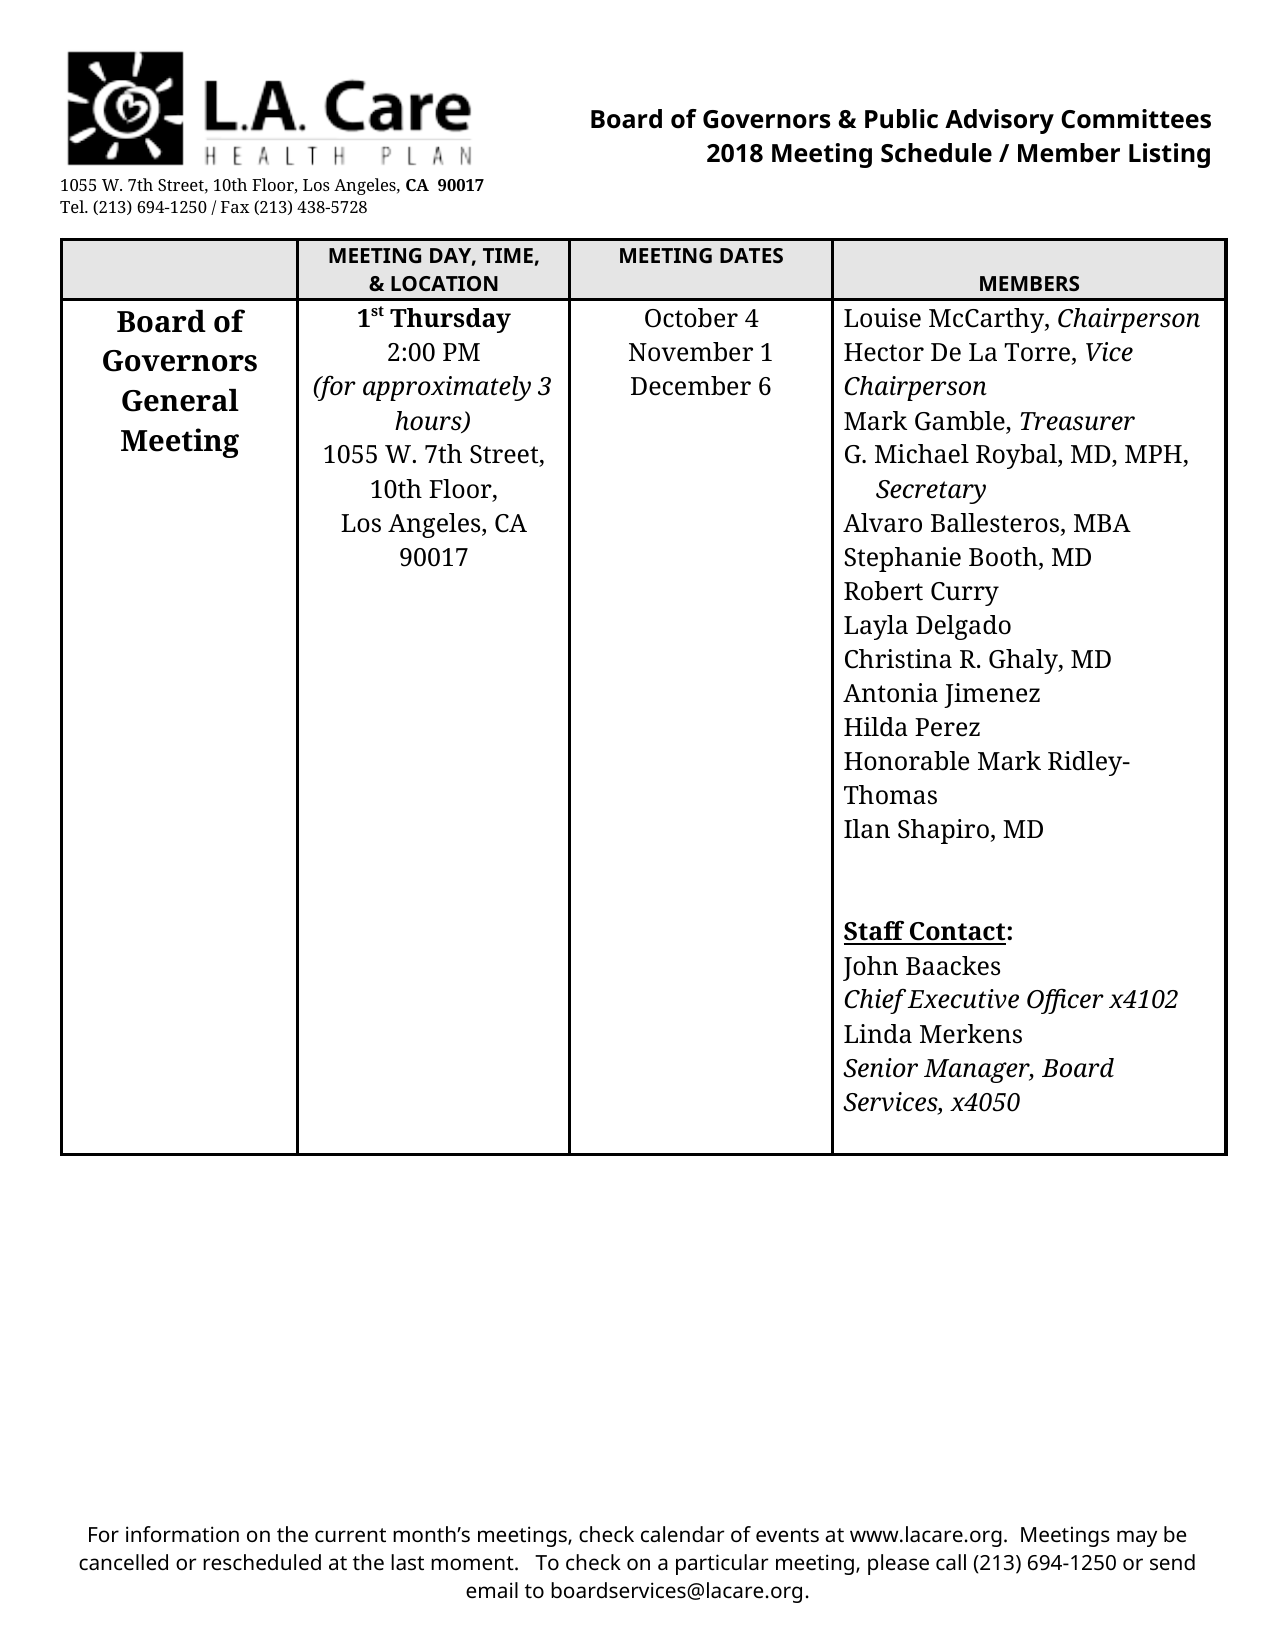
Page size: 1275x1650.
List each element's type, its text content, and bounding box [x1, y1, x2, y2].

table_header Meeting Dates [571, 241, 831, 298]
table_header [63, 241, 296, 298]
table_cell Louise McCarthy, Chairperson Hector De La Torre, Vice Chairperson Mark Gamble, Treasurer G. Michael Roybal, MD, MPH, Secretary Alvaro Ballesteros, MBA Stephanie Booth, MD Robert Curry Layla Delgado Christina R. Ghaly, MD Antonia Jimenez Hilda Perez Honorable Mark Ridley-Thomas Ilan Shapiro, MD Staff Contact: John Baackes Chief Executive Officer x4102 Linda Merkens Senior Manager, Board Services, x4050 [834, 301, 1224, 1152]
table_header MEMBERS [834, 241, 1224, 298]
table_cell Board of Governors General Meeting [63, 301, 296, 1152]
table_header MEETING DAY, TIME, & LOCATION [299, 241, 568, 298]
subtitle 1055 W. 7th Street, 10th Floor, Los Angeles, CA 90017 [60, 173, 1215, 196]
table_cell October 4 November 1 December 6 [571, 301, 831, 1152]
text Tel. (213) 694-1250 / Fax (213) 438-5728 [60, 196, 1215, 219]
table_cell 1st Thursday 2:00 PM (for approximately 3 hours) 1055 W. 7th Street, 10th Floor, Los Angeles, CA 90017 [299, 301, 568, 1152]
